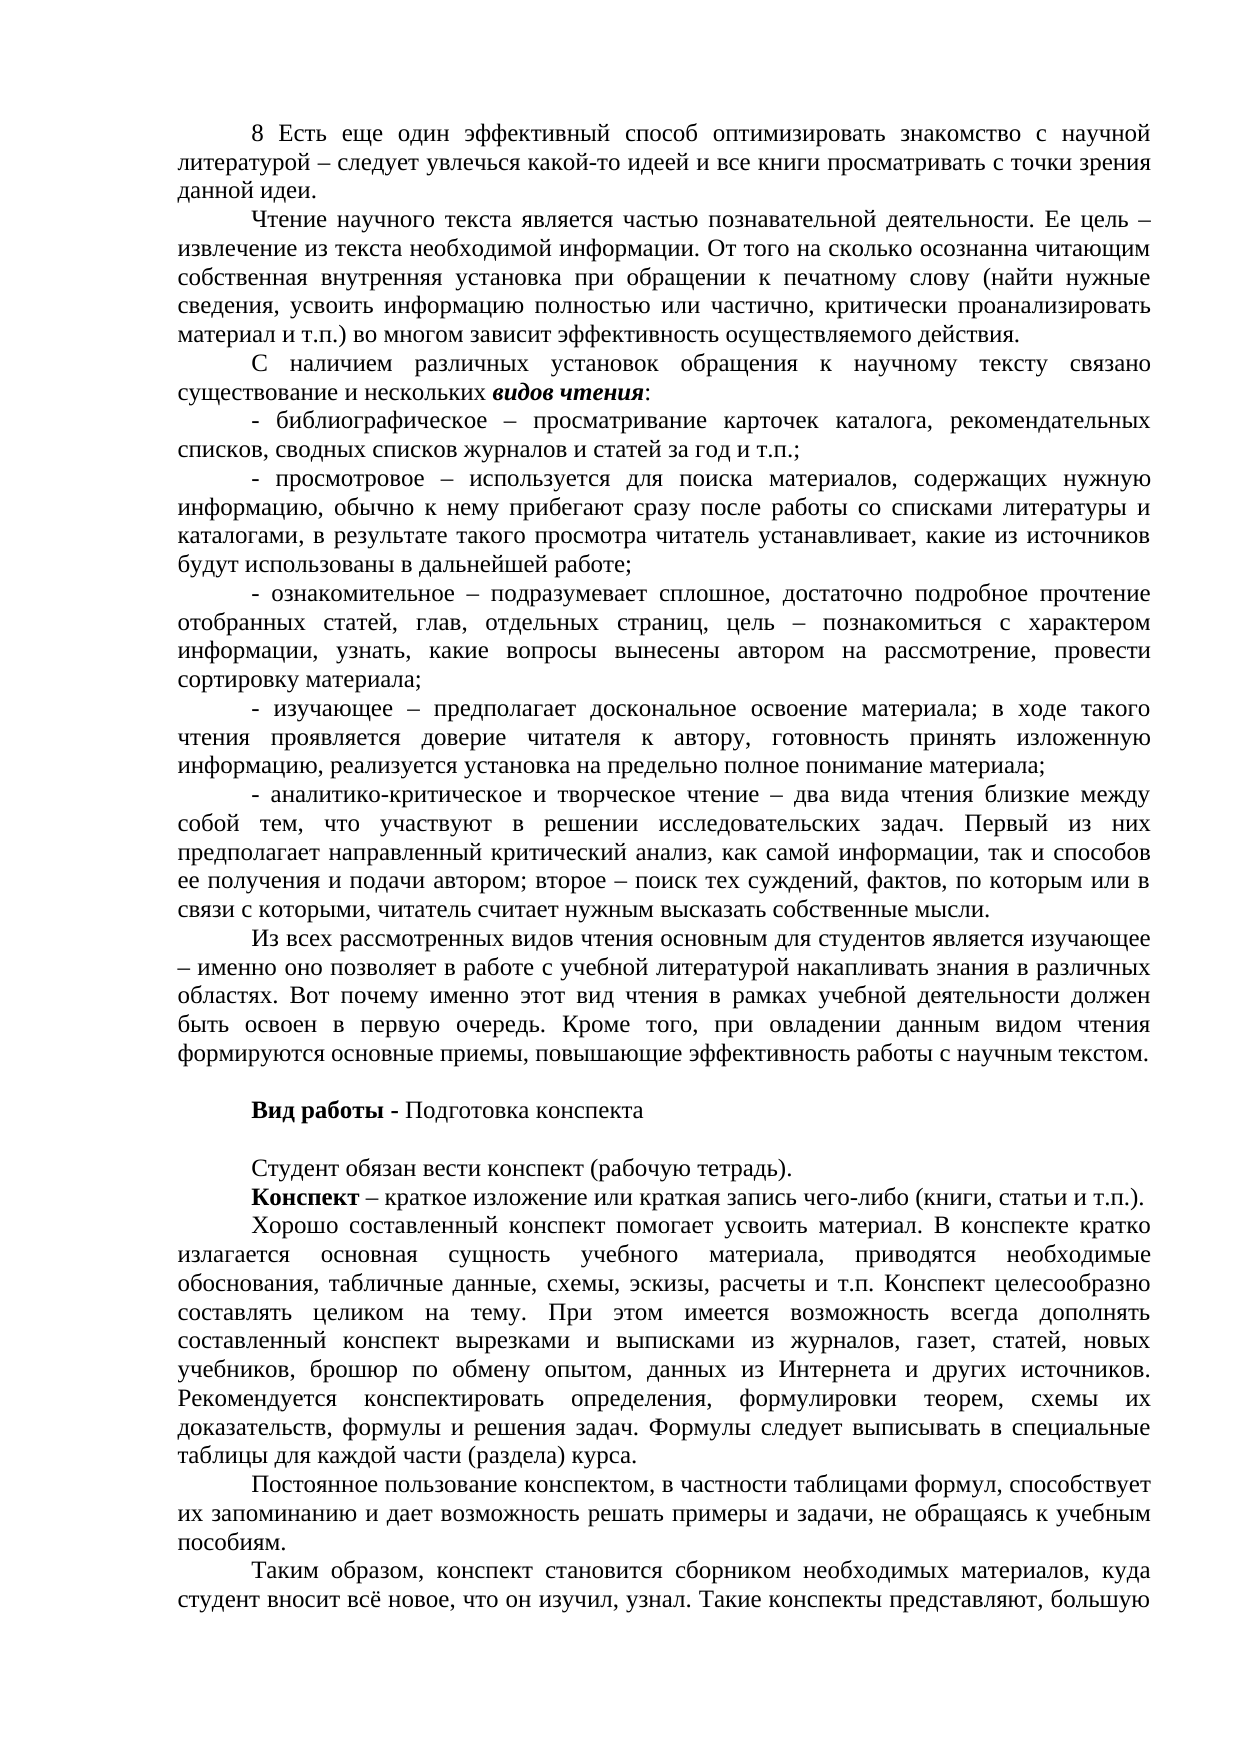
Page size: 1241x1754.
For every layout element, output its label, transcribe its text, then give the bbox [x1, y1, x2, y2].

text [177, 1556, 1152, 1613]
text Чтение научного текста является частью познавательной деятельности. Ее цель – извлечение из текста необходимой информации. От того на сколько осознанна читающим собственная внутренняя установка при обращении к печатному слову (найти нужные сведения, усвоить информацию полностью или частично, критически проанализировать материал и т.п.) во многом зависит эффективность осуществляемого действия. [177, 204, 1152, 348]
text - библиографическое – просматривание карточек каталога, рекомендательных списков, сводных списков журналов и статей за год и т.п.; [177, 406, 1152, 463]
text Из всех рассмотренных видов чтения основным для студентов является изучающее – именно оно позволяет в работе с учебной литературой накапливать знания в различных областях. Вот почему именно этот вид чтения в рамках учебной деятельности должен быть освоен в первую очередь. Кроме того, при овладении данным видом чтения формируются основные приемы, повышающие эффективность работы с научным текстом. [177, 923, 1152, 1067]
text Вид работы - Подготовка конспекта [177, 1096, 1152, 1124]
text - аналитико-критическое и творческое чтение – два вида чтения близкие между собой тем, что участвуют в решении исследовательских задач. Первый из них предполагает направленный критический анализ, как самой информации, так и способов ее получения и подачи автором; второе – поиск тех суждений, фактов, по которым или в связи с которыми, читатель считает нужным высказать собственные мысли. [177, 779, 1152, 923]
text Конспект – краткое изложение или краткая запись чего-либо (книги, статьи и т.п.). [177, 1182, 1152, 1211]
text Постоянное пользование конспектом, в частности таблицами формул, способствует их запоминанию и дает возможность решать примеры и задачи, не обращаясь к учебным пособиям. [177, 1469, 1152, 1556]
text Хорошо составленный конспект помогает усвоить материал. В конспекте кратко излагается основная сущность учебного материала, приводятся необходимые обоснования, табличные данные, схемы, эскизы, расчеты и т.п. Конспект целесообразно составлять целиком на тему. При этом имеется возможность всегда дополнять составленный конспект вырезками и выписками из журналов, газет, статей, новых учебников, брошюр по обмену опытом, данных из Интернета и других источников. Рекомендуется конспектировать определения, формулировки теорем, схемы их доказательств, формулы и решения задач. Формулы следует выписывать в специальные таблицы для каждой части (раздела) курса. [177, 1211, 1152, 1469]
text С наличием различных установок обращения к научному тексту связано существование и нескольких видов чтения: [177, 348, 1152, 406]
text 8 Есть еще один эффективный способ оптимизировать знакомство с научной литературой – следует увлечься какой-то идеей и все книги просматривать с точки зрения данной идеи. [177, 118, 1152, 204]
text - ознакомительное – подразумевает сплошное, достаточно подробное прочтение отобранных статей, глав, отдельных страниц, цель – познакомиться с характером информации, узнать, какие вопросы вынесены автором на рассмотрение, провести сортировку материала; [177, 578, 1152, 693]
text Студент обязан вести конспект (рабочую тетрадь). [177, 1153, 1152, 1182]
text - изучающее – предполагает доскональное освоение материала; в ходе такого чтения проявляется доверие читателя к автору, готовность принять изложенную информацию, реализуется установка на предельно полное понимание материала; [177, 693, 1152, 779]
text - просмотровое – используется для поиска материалов, содержащих нужную информацию, обычно к нему прибегают сразу после работы со списками литературы и каталогами, в результате такого просмотра читатель устанавливает, какие из источников будут использованы в дальнейшей работе; [177, 463, 1152, 578]
